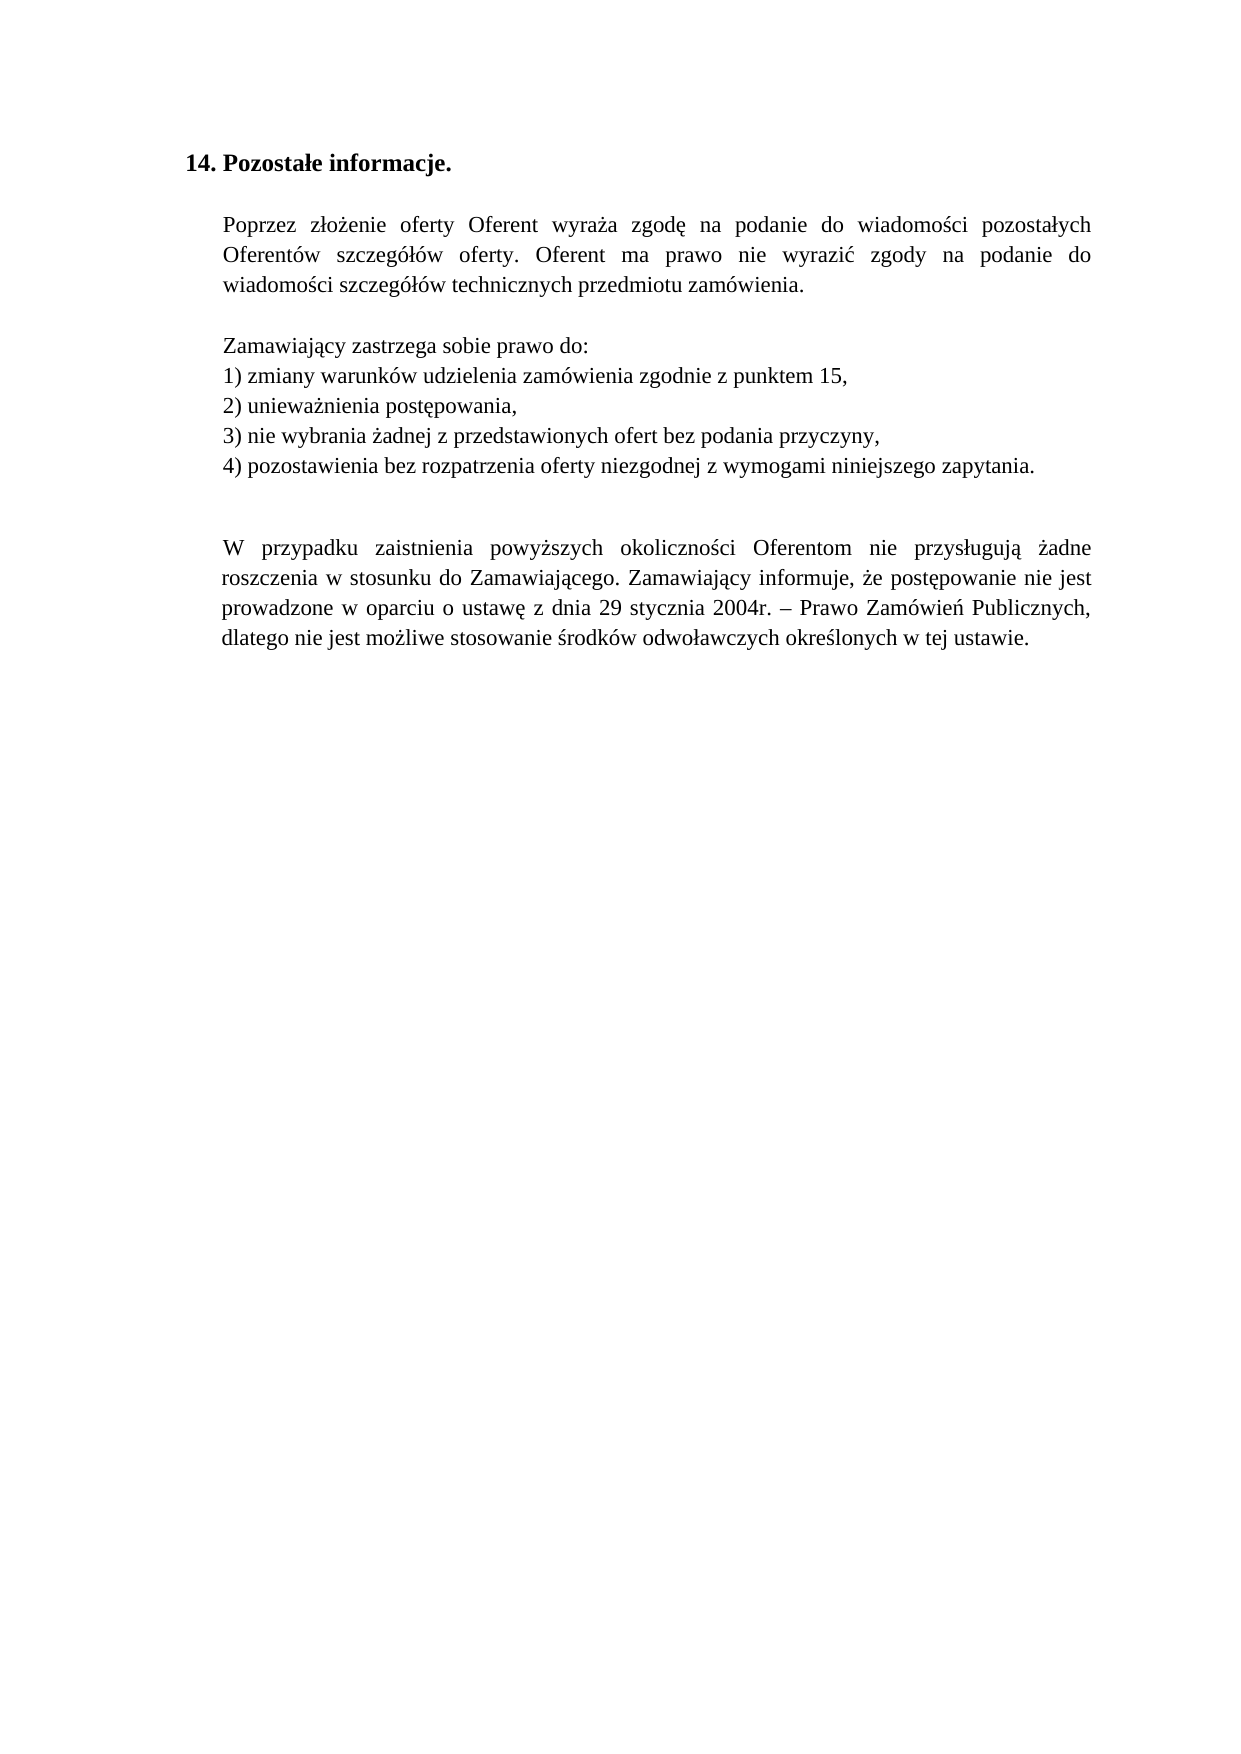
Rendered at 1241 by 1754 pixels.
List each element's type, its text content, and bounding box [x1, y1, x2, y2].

list 3) nie wybrania żadnej z przedstawionych ofert bez podania przyczyny, [223, 422, 1093, 449]
list 4) pozostawienia bez rozpatrzenia oferty niezgodnej z wymogami niniejszego zapytania. [223, 452, 1093, 479]
list Pozostałe informacje. [185, 148, 1093, 176]
list Zamawiający zastrzega sobie prawo do: [223, 332, 1093, 358]
text W przypadku zaistnienia powyższych okoliczności Oferentom nie przysługują żadne roszczenia w stosunku do Zamawiającego. Zamawiający informuje, że postępowanie nie jest prowadzone w oparciu o ustawę z dnia 29 stycznia 2004r. – Prawo Zamówień Publicznych, dlatego nie jest możliwe stosowanie środków odwoławczych określonych w tej ustawie. [221, 534, 1093, 651]
list 2) unieważnienia postępowania, [223, 392, 1093, 418]
list 1) zmiany warunków udzielenia zamówienia zgodnie z punktem 15, [223, 362, 1093, 388]
list Poprzez złożenie oferty Oferent wyraża zgodę na podanie do wiadomości pozostałych Oferentów szczegółów oferty. Oferent ma prawo nie wyrazić zgody na podanie do wiadomości szczegółów technicznych przedmiotu zamówienia. [223, 211, 1093, 298]
